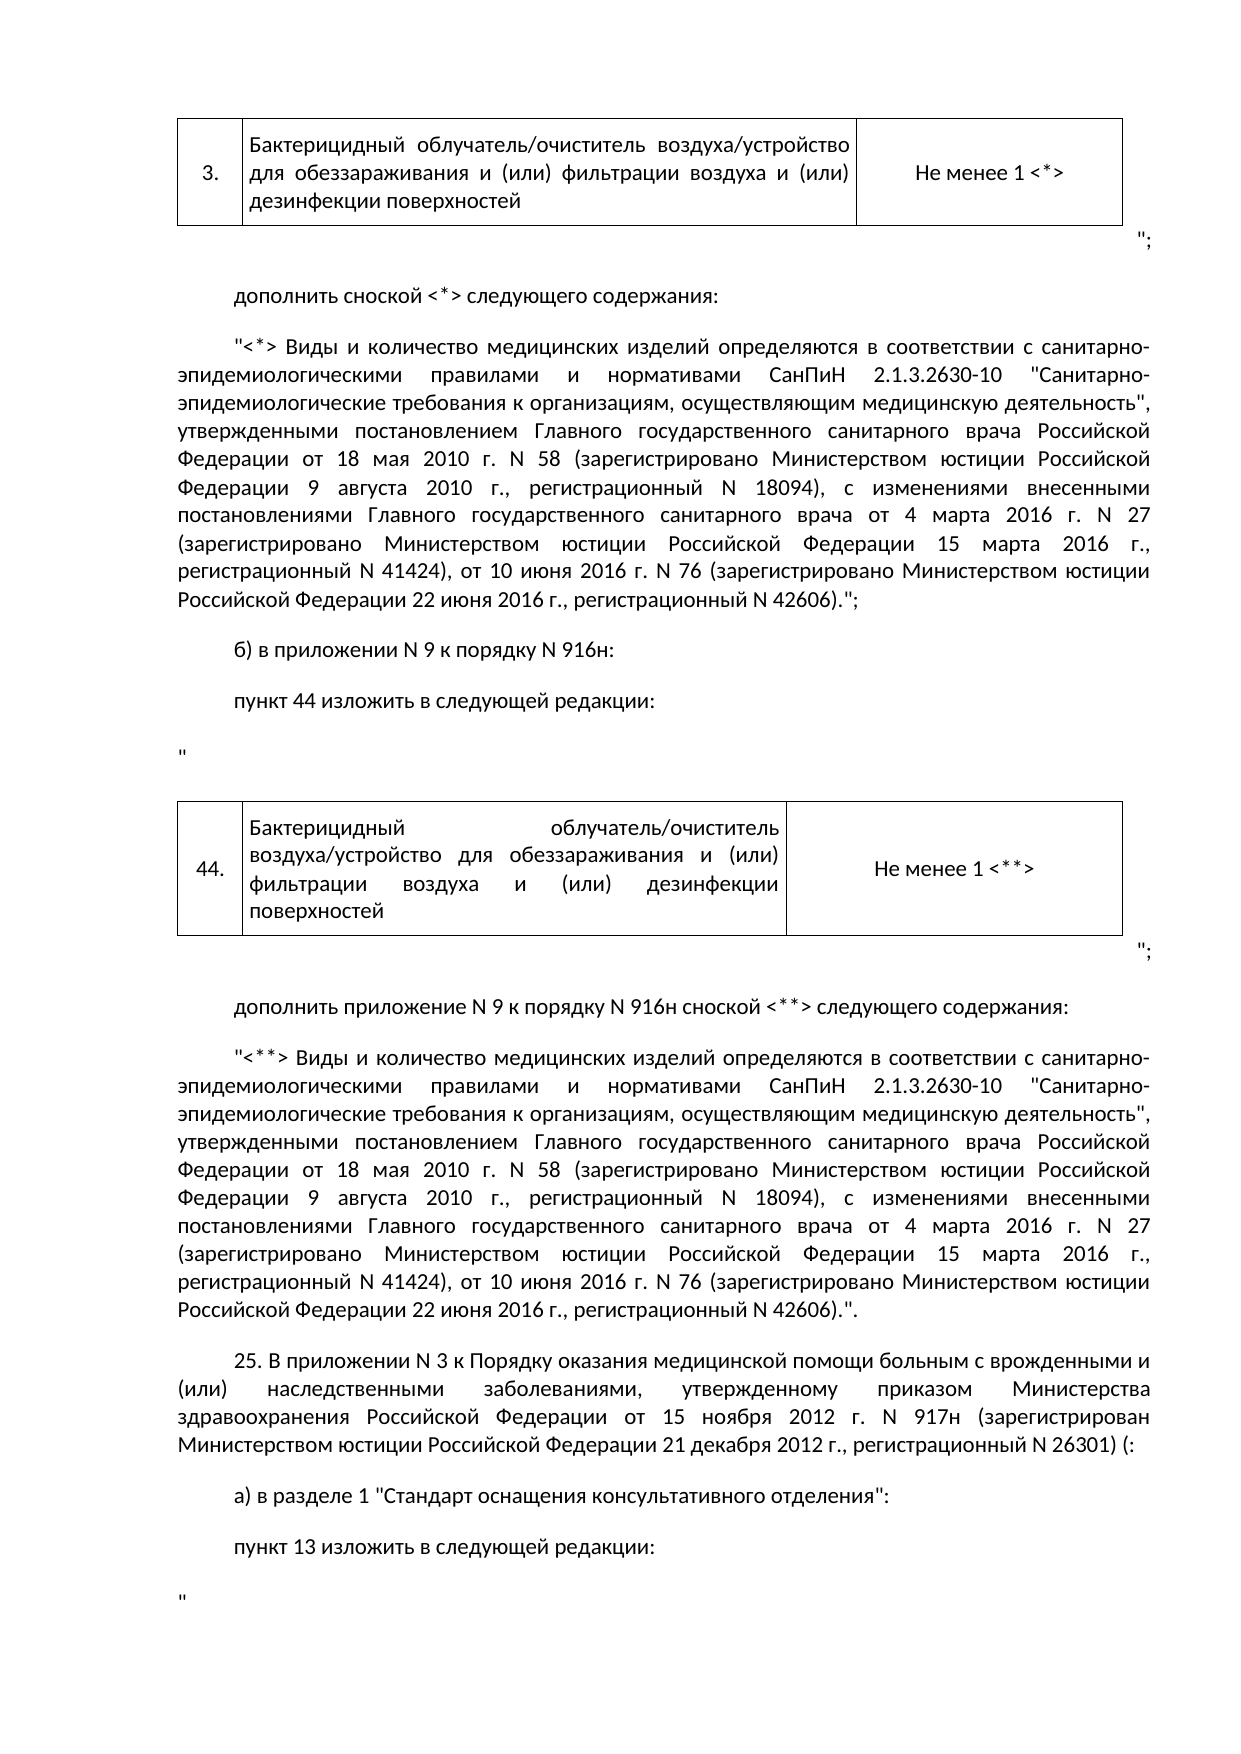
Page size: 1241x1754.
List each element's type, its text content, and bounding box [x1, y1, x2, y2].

text "<*> Виды и количество медицинских изделий определяются в соответствии с санитарно-эпидемиологическими правилами и нормативами СанПиН 2.1.3.2630-10 "Санитарно-эпидемиологические требования к организациям, осуществляющим медицинскую деятельность", утвержденными постановлением Главного государственного санитарного врача Российской Федерации от 18 мая 2010 г. N 58 (зарегистрировано Министерством юстиции Российской Федерации 9 августа 2010 г., регистрационный N 18094), с изменениями внесенными постановлениями Главного государственного санитарного врача от 4 марта 2016 г. N 27 (зарегистрировано Министерством юстиции Российской Федерации 15 марта 2016 г., регистрационный N 41424), от 10 июня 2016 г. N 76 (зарегистрировано Министерством юстиции Российской Федерации 22 июня 2016 г., регистрационный N 42606)."; [177, 332, 1152, 613]
table_header Бактерицидный облучатель/очиститель воздуха/устройство для обеззараживания и (или) фильтрации воздуха и (или) дезинфекции поверхностей [243, 119, 856, 224]
table_header Не менее 1 <*> [857, 119, 1122, 224]
text дополнить приложение N 9 к порядку N 916н сноской <**> следующего содержания: [177, 992, 1152, 1020]
text а) в разделе 1 "Стандарт оснащения консультативного отделения": [177, 1481, 1152, 1509]
table_header Не менее 1 <**> [787, 802, 1122, 935]
table_header 44. [178, 802, 242, 935]
text " [177, 1588, 1152, 1616]
text дополнить сноской <*> следующего содержания: [177, 282, 1152, 309]
table_header Бактерицидный облучатель/очиститель воздуха/устройство для обеззараживания и (или) фильтрации воздуха и (или) дезинфекции поверхностей [243, 802, 786, 935]
table_header 3. [178, 119, 242, 224]
text "; [177, 226, 1152, 253]
text пункт 13 изложить в следующей редакции: [177, 1532, 1152, 1560]
text пункт 44 изложить в следующей редакции: [177, 687, 1152, 714]
text " [177, 743, 1152, 771]
text "<**> Виды и количество медицинских изделий определяются в соответствии с санитарно-эпидемиологическими правилами и нормативами СанПиН 2.1.3.2630-10 "Санитарно-эпидемиологические требования к организациям, осуществляющим медицинскую деятельность", утвержденными постановлением Главного государственного санитарного врача Российской Федерации от 18 мая 2010 г. N 58 (зарегистрировано Министерством юстиции Российской Федерации 9 августа 2010 г., регистрационный N 18094), с изменениями внесенными постановлениями Главного государственного санитарного врача от 4 марта 2016 г. N 27 (зарегистрировано Министерством юстиции Российской Федерации 15 марта 2016 г., регистрационный N 41424), от 10 июня 2016 г. N 76 (зарегистрировано Министерством юстиции Российской Федерации 22 июня 2016 г., регистрационный N 42606).". [177, 1043, 1152, 1323]
text 25. В приложении N 3 к Порядку оказания медицинской помощи больным с врожденными и (или) наследственными заболеваниями, утвержденному приказом Министерства здравоохранения Российской Федерации от 15 ноября 2012 г. N 917н (зарегистрирован Министерством юстиции Российской Федерации 21 декабря 2012 г., регистрационный N 26301) (: [177, 1346, 1152, 1458]
text "; [177, 936, 1152, 964]
text б) в приложении N 9 к порядку N 916н: [177, 636, 1152, 664]
